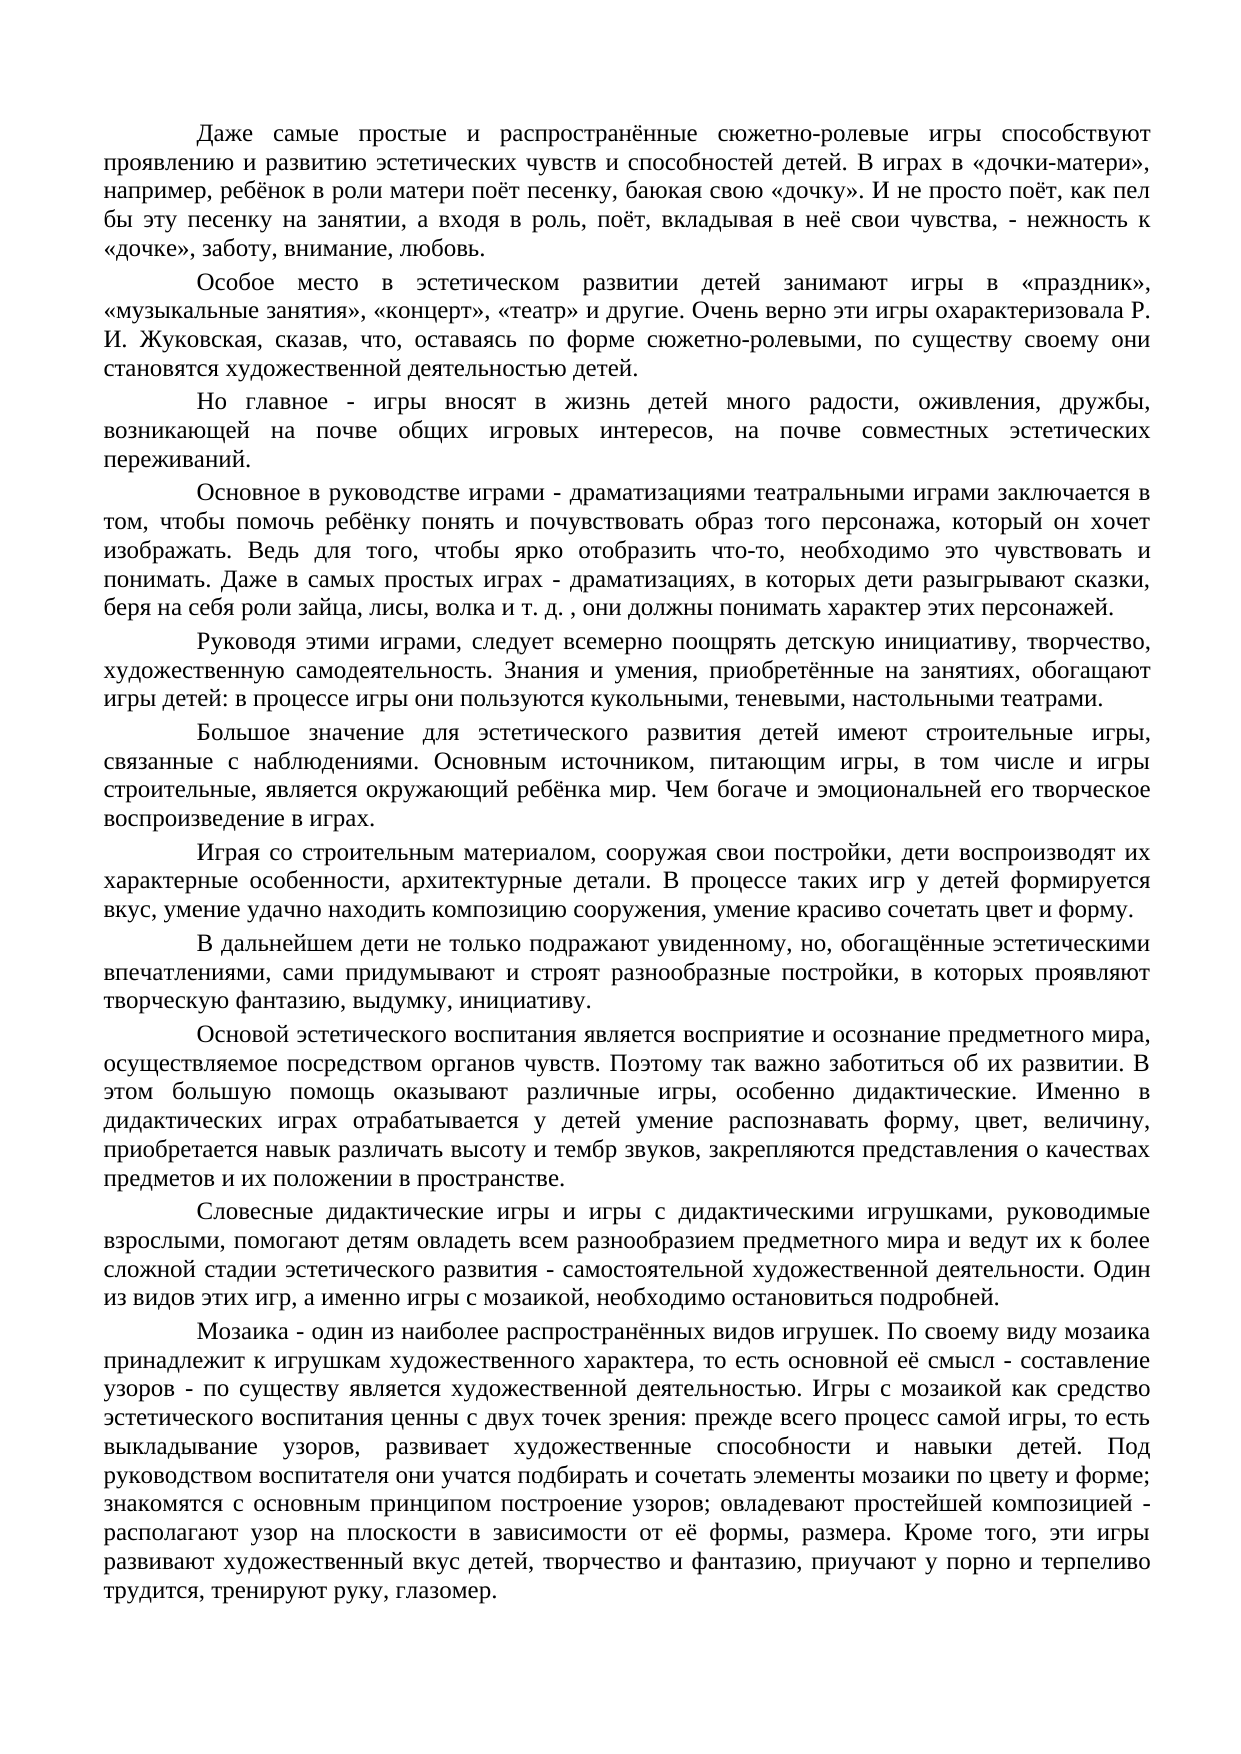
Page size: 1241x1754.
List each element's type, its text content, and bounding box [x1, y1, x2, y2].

text Но главное - игры вносят в жизнь детей много радости, оживления, дружбы, возникающей на почве общих игровых интересов, на почве совместных эстетических переживаний. [103, 386, 1152, 473]
text Играя со строительным материалом, сооружая свои постройки, дети воспроизводят их характерные особенности, архитектурные детали. В процессе таких игр у детей формируется вкус, умение удачно находить композицию сооружения, умение красиво сочетать цвет и форму. [103, 837, 1152, 923]
text Руководя этими играми, следует всемерно поощрять детскую инициативу, творчество, художественную самодеятельность. Знания и умения, приобретённые на занятиях, обогащают игры детей: в процессе игры они пользуются кукольными, теневыми, настольными театрами. [103, 626, 1152, 712]
text Словесные дидактические игры и игры с дидактическими игрушками, руководимые взрослыми, помогают детям овладеть всем разнообразием предметного мира и ведут их к более сложной стадии эстетического развития - самостоятельной художественной деятельности. Один из видов этих игр, а именно игры с мозаикой, необходимо остановиться подробней. [103, 1196, 1152, 1311]
text Мозаика - один из наиболее распространённых видов игрушек. По своему виду мозаика принадлежит к игрушкам художественного характера, то есть основной её смысл - составление узоров - по существу является художественной деятельностью. Игры с мозаикой как средство эстетического воспитания ценны с двух точек зрения: прежде всего процесс самой игры, то есть выкладывание узоров, развивает художественные способности и навыки детей. Под руководством воспитателя они учатся подбирать и сочетать элементы мозаики по цвету и форме; знакомятся с основным принципом построение узоров; овладевают простейшей композицией - располагают узор на плоскости в зависимости от её формы, размера. Кроме того, эти игры развивают художественный вкус детей, творчество и фантазию, приучают у порно и терпеливо трудится, тренируют руку, глазомер. [103, 1316, 1152, 1603]
text Основой эстетического воспитания является восприятие и осознание предметного мира, осуществляемое посредством органов чувств. Поэтому так важно заботиться об их развитии. В этом большую помощь оказывают различные игры, особенно дидактические. Именно в дидактических играх отрабатывается у детей умение распознавать форму, цвет, величину, приобретается навык различать высоту и тембр звуков, закрепляются представления о качествах предметов и их положении в пространстве. [103, 1019, 1152, 1191]
text Основное в руководстве играми - драматизациями театральными играми заключается в том, чтобы помочь ребёнку понять и почувствовать образ того персонажа, который он хочет изображать. Ведь для того, чтобы ярко отобразить что-то, необходимо это чувствовать и понимать. Даже в самых простых играх - драматизациях, в которых дети разыгрывают сказки, беря на себя роли зайца, лисы, волка и т. д. , они должны понимать характер этих персонажей. [103, 477, 1152, 621]
text Большое значение для эстетического развития детей имеют строительные игры, связанные с наблюдениями. Основным источником, питающим игры, в том числе и игры строительные, является окружающий ребёнка мир. Чем богаче и эмоциональней его творческое воспроизведение в играх. [103, 717, 1152, 832]
text Даже самые простые и распространённые сюжетно-ролевые игры способствуют проявлению и развитию эстетических чувств и способностей детей. В играх в «дочки-матери», например, ребёнок в роли матери поёт песенку, баюкая свою «дочку». И не просто поёт, как пел бы эту песенку на занятии, а входя в роль, поёт, вкладывая в неё свои чувства, - нежность к «дочке», заботу, внимание, любовь. [103, 118, 1152, 262]
text Особое место в эстетическом развитии детей занимают игры в «праздник», «музыкальные занятия», «концерт», «театр» и другие. Очень верно эти игры охарактеризовала Р. И. Жуковская, сказав, что, оставаясь по форме сюжетно-ролевыми, по существу своему они становятся художественной деятельностью детей. [103, 267, 1152, 382]
text В дальнейшем дети не только подражают увиденному, но, обогащённые эстетическими впечатлениями, сами придумывают и строят разнообразные постройки, в которых проявляют творческую фантазию, выдумку, инициативу. [103, 928, 1152, 1014]
